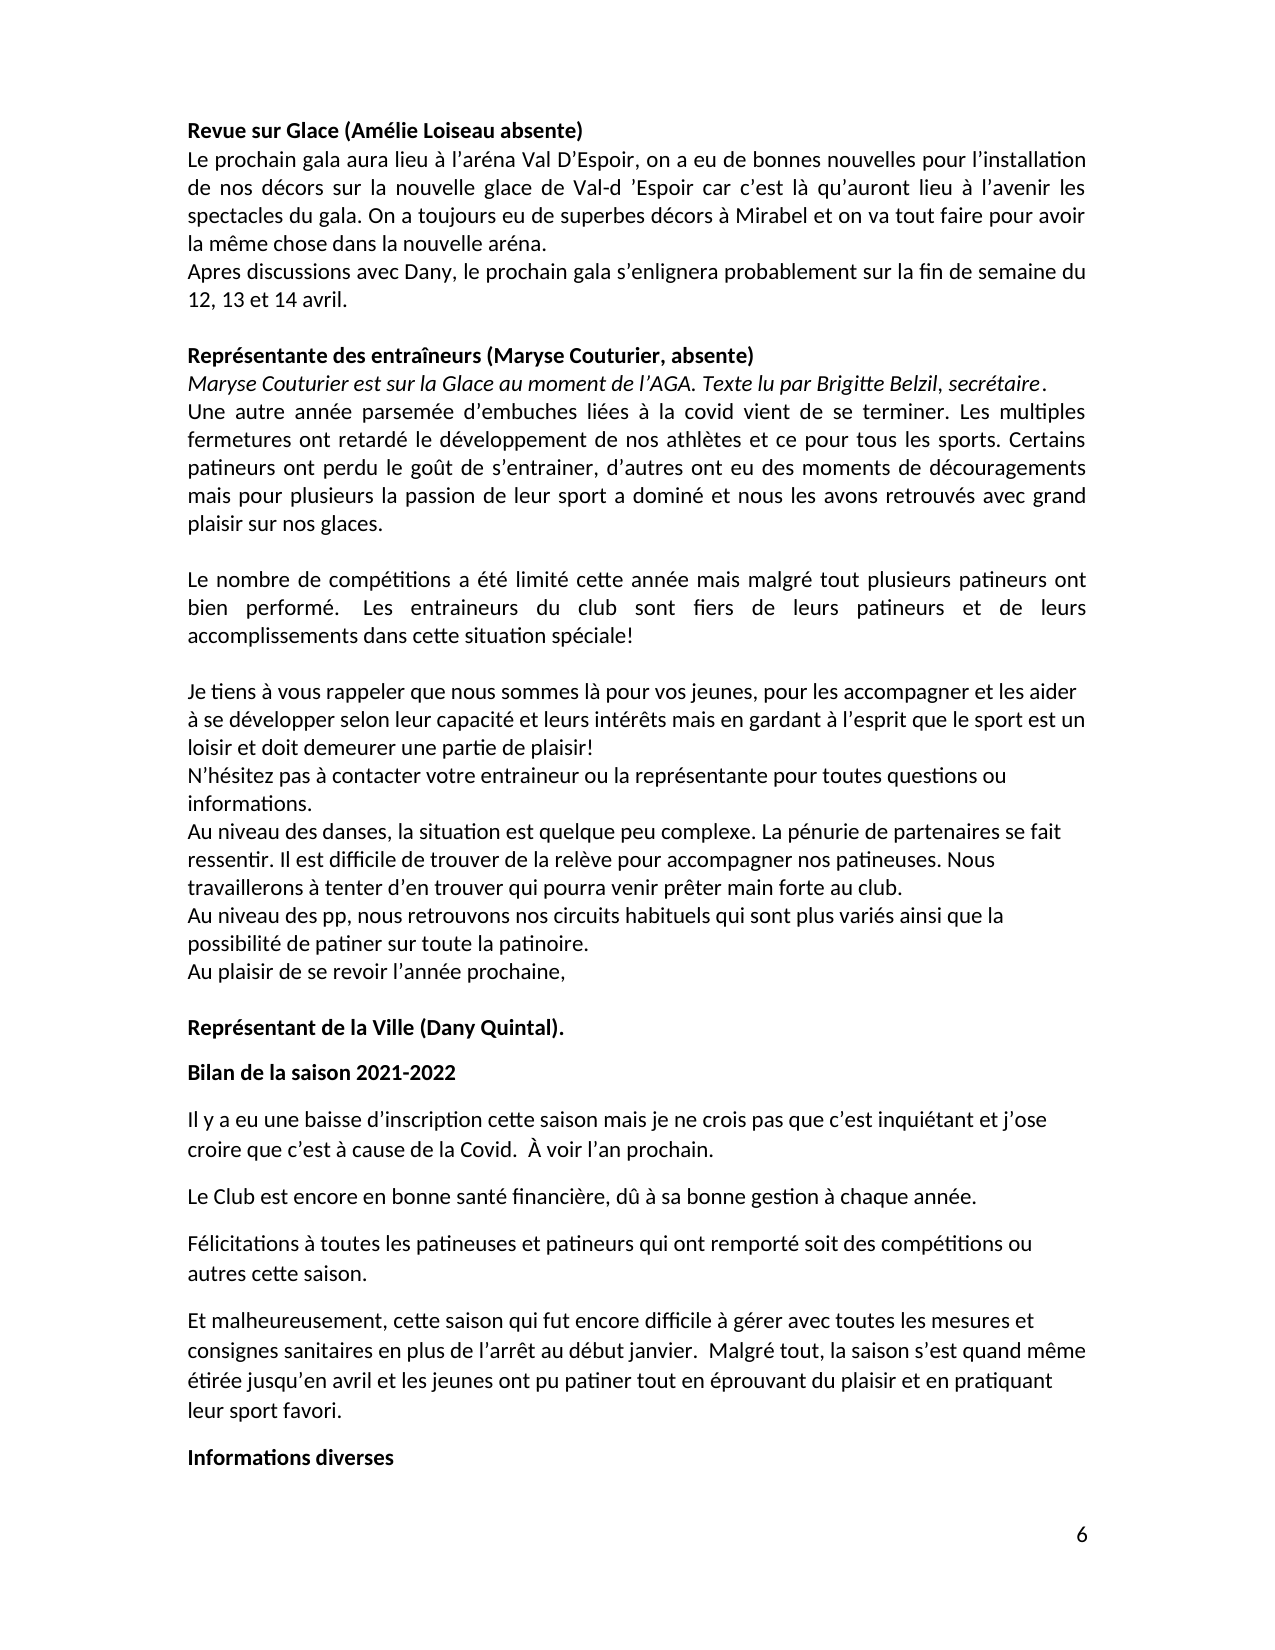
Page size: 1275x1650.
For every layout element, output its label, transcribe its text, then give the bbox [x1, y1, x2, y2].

text Le Club est encore en bonne santé financière, dû à sa bonne gestion à chaque année. [187, 1182, 1088, 1210]
text Et malheureusement, cette saison qui fut encore difficile à gérer avec toutes les mesures et consignes sanitaires en plus de l’arrêt au début janvier. Malgré tout, la saison s’est quand même étirée jusqu’en avril et les jeunes ont pu patiner tout en éprouvant du plaisir et en pratiquant leur sport favori. [187, 1306, 1088, 1424]
text Maryse Couturier est sur la Glace au moment de l’AGA. Texte lu par Brigitte Belzil, secrétaire. [187, 369, 1088, 397]
text Bilan de la saison 2021-2022 [187, 1058, 1088, 1086]
text Représentante des entraîneurs (Maryse Couturier, absente) [187, 341, 1088, 369]
text Informations diverses [187, 1443, 1088, 1471]
text Je tiens à vous rappeler que nous sommes là pour vos jeunes, pour les accompagner et les aider à se développer selon leur capacité et leurs intérêts mais en gardant à l’esprit que le sport est un loisir et doit demeurer une partie de plaisir! N’hésitez pas à contacter votre entraineur ou la représentante pour toutes questions ou informations. Au niveau des danses, la situation est quelque peu complexe. La pénurie de partenaires se fait ressentir. Il est difficile de trouver de la relève pour accompagner nos patineuses. Nous travaillerons à tenter d’en trouver qui pourra venir prêter main forte au club. Au niveau des pp, nous retrouvons nos circuits habituels qui sont plus variés ainsi que la possibilité de patiner sur toute la patinoire. [187, 677, 1088, 957]
text Représentant de la Ville (Dany Quintal). [187, 1013, 1088, 1041]
text Le prochain gala aura lieu à l’aréna Val D’Espoir, on a eu de bonnes nouvelles pour l’installation de nos décors sur la nouvelle glace de Val-d ’Espoir car c’est là qu’auront lieu à l’avenir les spectacles du gala. On a toujours eu de superbes décors à Mirabel et on va tout faire pour avoir la même chose dans la nouvelle aréna. [187, 145, 1088, 257]
text Au plaisir de se revoir l’année prochaine, [187, 957, 1088, 985]
text Le nombre de compétitions a été limité cette année mais malgré tout plusieurs patineurs ont bien performé. Les entraineurs du club sont fiers de leurs patineurs et de leurs accomplissements dans cette situation spéciale! [187, 537, 1088, 649]
text Il y a eu une baisse d’inscription cette saison mais je ne crois pas que c’est inquiétant et j’ose croire que c’est à cause de la Covid. À voir l’an prochain. [187, 1105, 1088, 1163]
text Apres discussions avec Dany, le prochain gala s’enlignera probablement sur la fin de semaine du 12, 13 et 14 avril. [187, 257, 1088, 313]
text Félicitations à toutes les patineuses et patineurs qui ont remporté soit des compétitions ou autres cette saison. [187, 1229, 1088, 1287]
text Une autre année parsemée d’embuches liées à la covid vient de se terminer. Les multiples fermetures ont retardé le développement de nos athlètes et ce pour tous les sports. Certains patineurs ont perdu le goût de s’entrainer, d’autres ont eu des moments de découragements mais pour plusieurs la passion de leur sport a dominé et nous les avons retrouvés avec grand plaisir sur nos glaces. [187, 397, 1088, 537]
text Revue sur Glace (Amélie Loiseau absente) [187, 117, 1088, 145]
